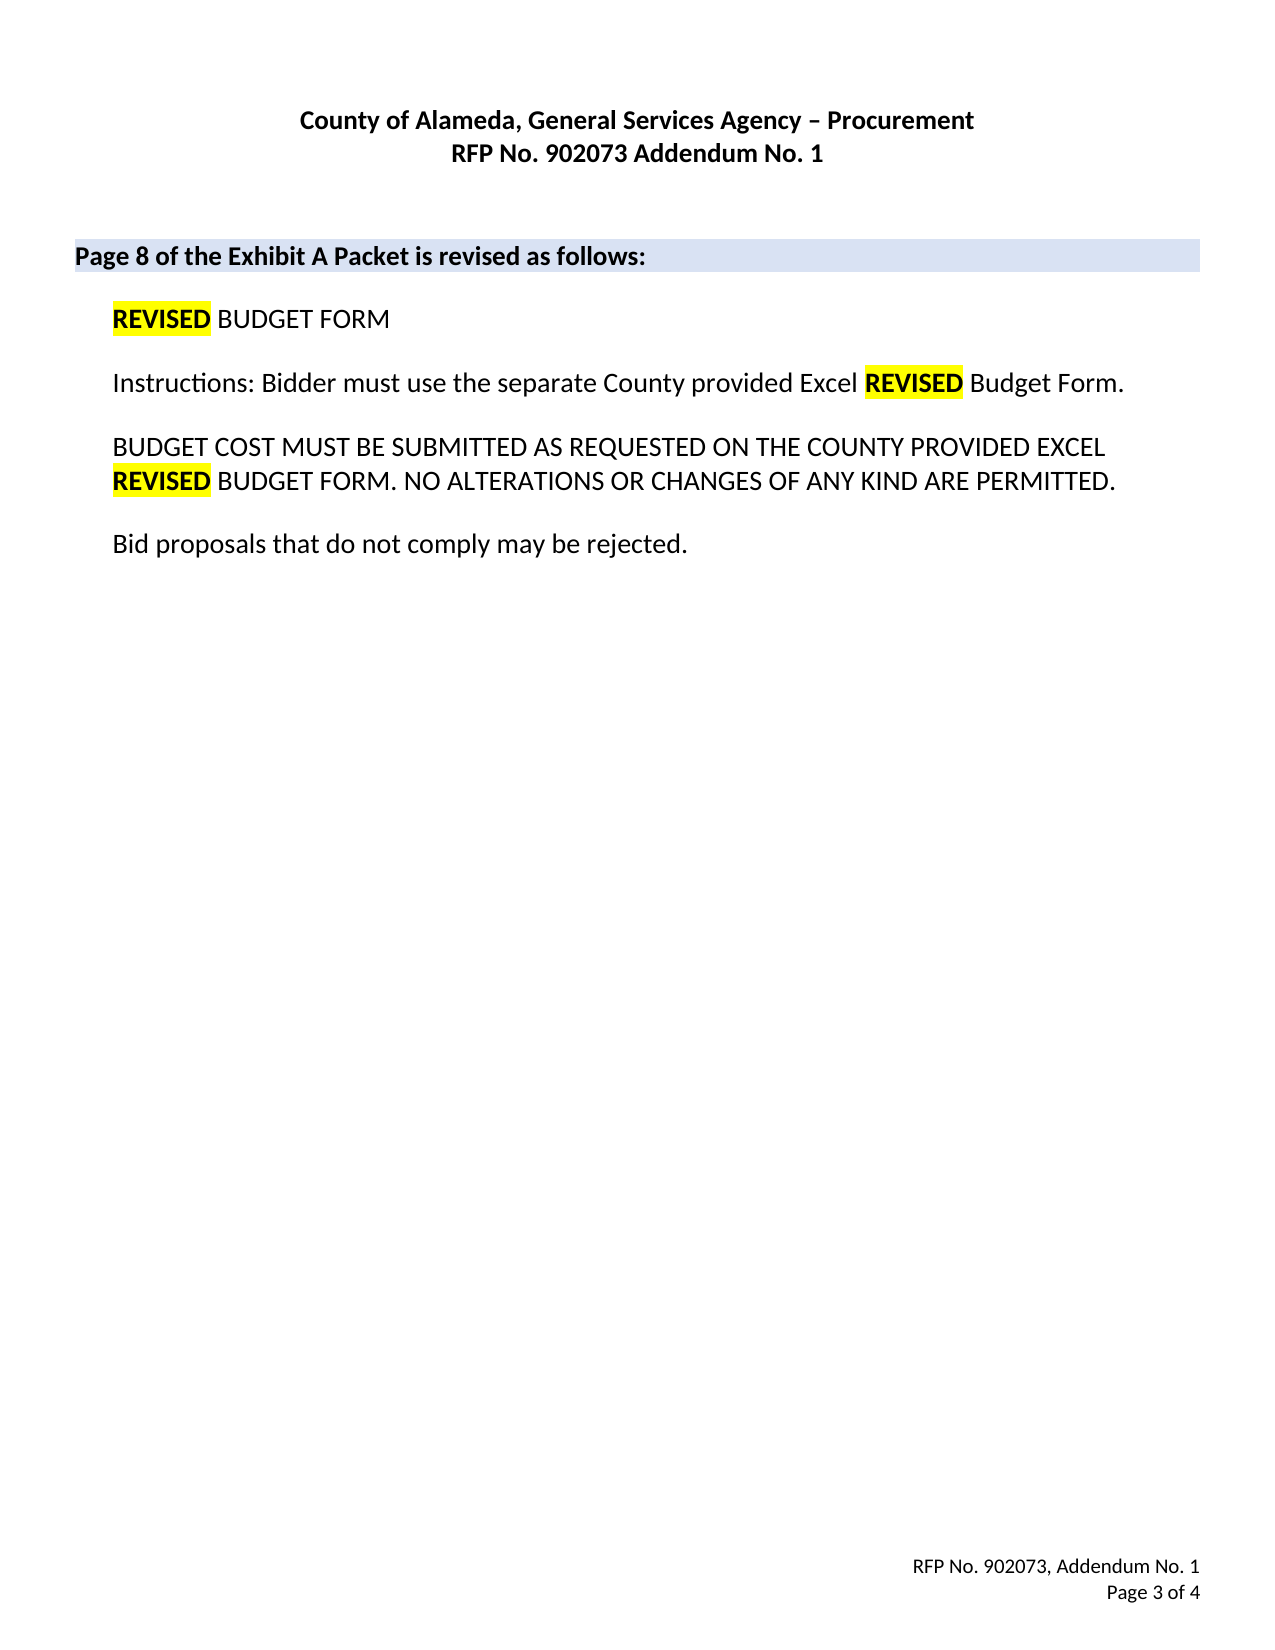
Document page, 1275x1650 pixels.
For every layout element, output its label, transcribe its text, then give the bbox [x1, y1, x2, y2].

text Instructions: Bidder must use the separate County provided Excel REVISED Budget Form. [112, 365, 865, 399]
text Instructions: Bidder must use the separate County provided Excel REVISED Budget Form. [963, 365, 1200, 399]
text Page 8 of the Exhibit A Packet is revised as follows: [75, 239, 1200, 272]
text REVISED BUDGET FORM [211, 301, 1200, 336]
text BUDGET COST MUST BE SUBMITTED AS REQUESTED ON THE COUNTY PROVIDED EXCEL REVISED BUDGET FORM. NO ALTERATIONS OR CHANGES OF ANY KIND ARE PERMITTED. [112, 428, 1200, 497]
text Bid proposals that do not comply may be rejected. [112, 526, 1200, 561]
